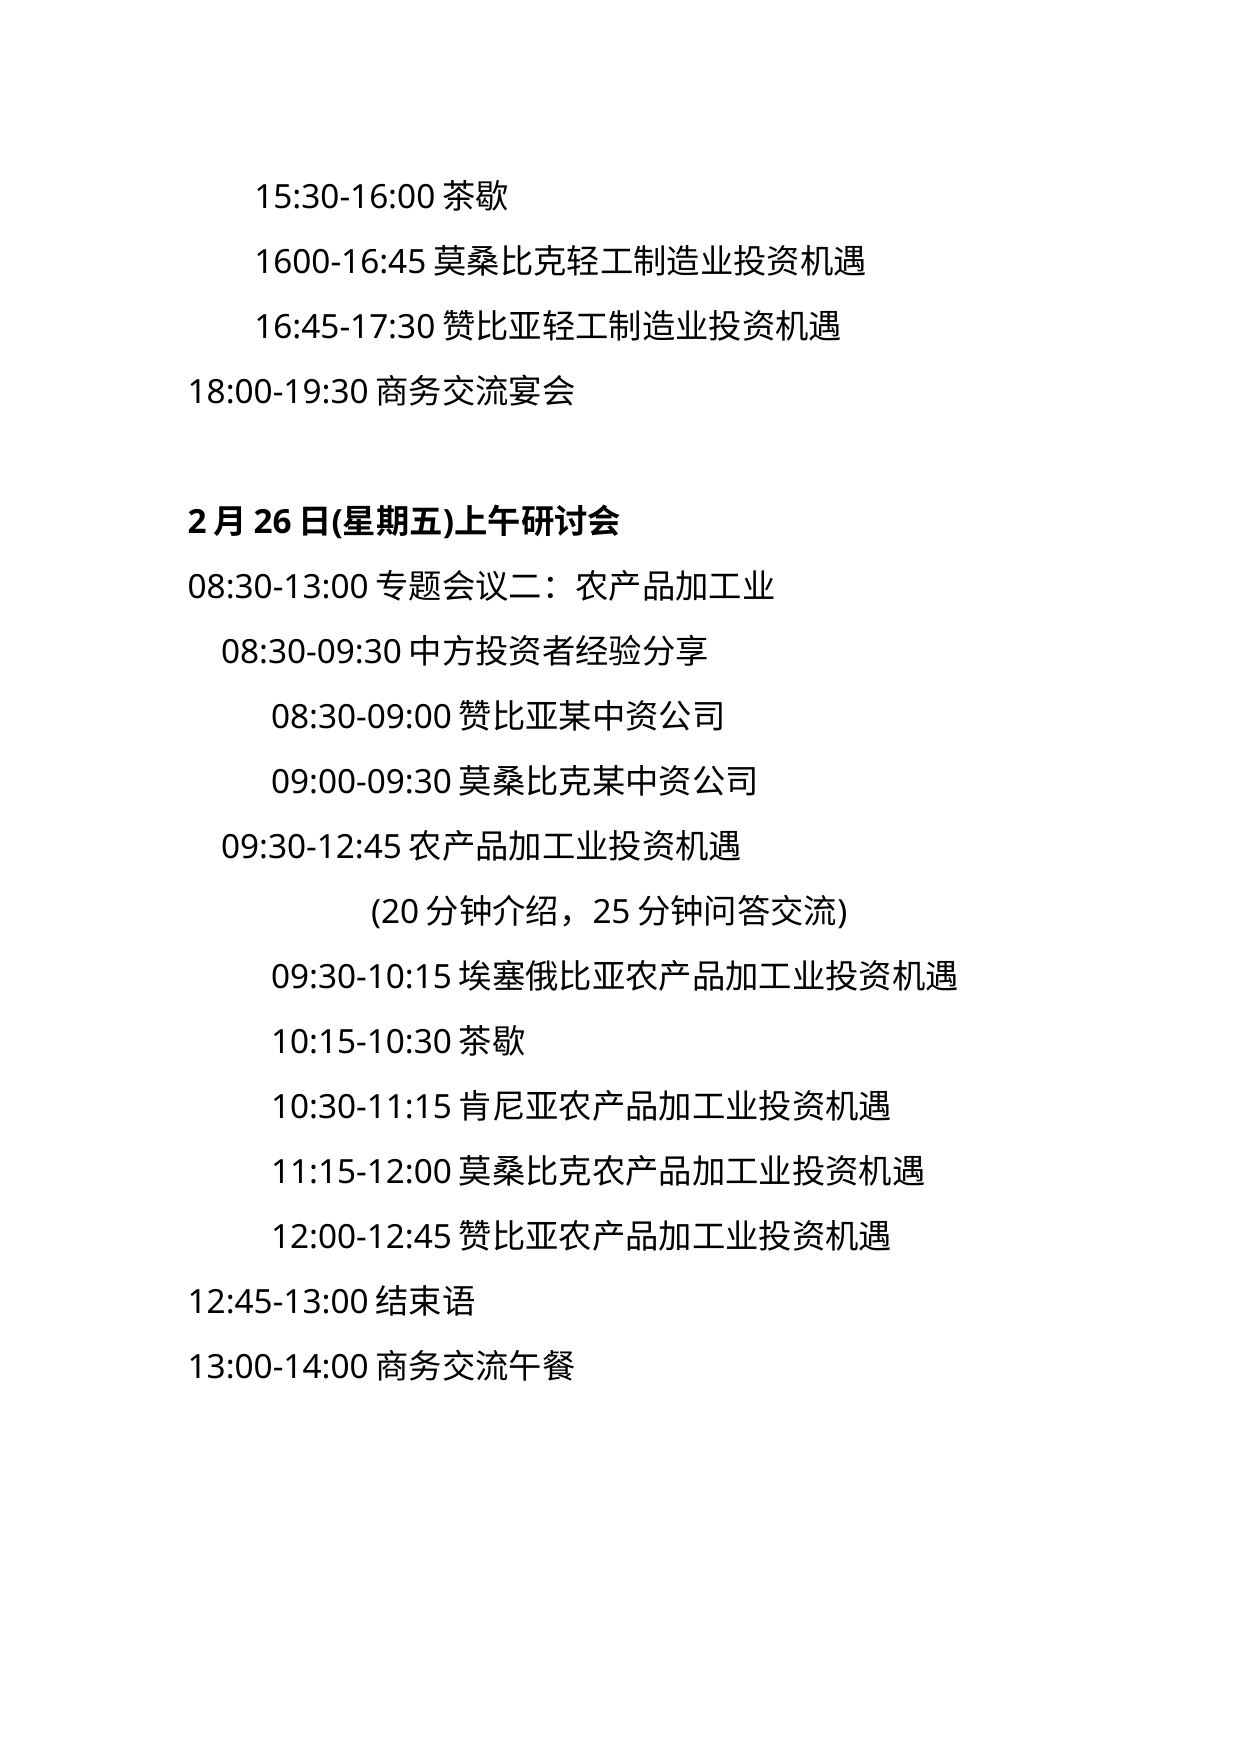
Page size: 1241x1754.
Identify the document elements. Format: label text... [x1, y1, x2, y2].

text 15:30-16:00茶歇 [187, 162, 1053, 227]
text 16:45-17:30赞比亚轻工制造业投资机遇 [187, 292, 1053, 357]
text 11:15-12:00莫桑比克农产品加工业投资机遇 [187, 1137, 1053, 1202]
text 1600-16:45莫桑比克轻工制造业投资机遇 [187, 227, 1053, 292]
text 10:15-10:30茶歇 [187, 1007, 1053, 1072]
text 12:45-13:00结束语 [187, 1267, 1053, 1332]
text 18:00-19:30商务交流宴会 [187, 357, 1053, 422]
text 08:30-09:30中方投资者经验分享 [187, 617, 1053, 682]
text 08:30-13:00专题会议二：农产品加工业 [187, 552, 1053, 617]
text 13:00-14:00商务交流午餐 [187, 1332, 1053, 1397]
text (20分钟介绍，25分钟问答交流) [187, 877, 1053, 942]
text 2月26日(星期五)上午研讨会 [187, 487, 1053, 552]
text 10:30-11:15肯尼亚农产品加工业投资机遇 [187, 1072, 1053, 1137]
text 09:30-12:45农产品加工业投资机遇 [187, 812, 1053, 877]
text 08:30-09:00赞比亚某中资公司 [187, 682, 1053, 747]
text 12:00-12:45赞比亚农产品加工业投资机遇 [187, 1202, 1053, 1267]
text 09:30-10:15埃塞俄比亚农产品加工业投资机遇 [187, 942, 1053, 1007]
text 09:00-09:30莫桑比克某中资公司 [187, 747, 1053, 812]
